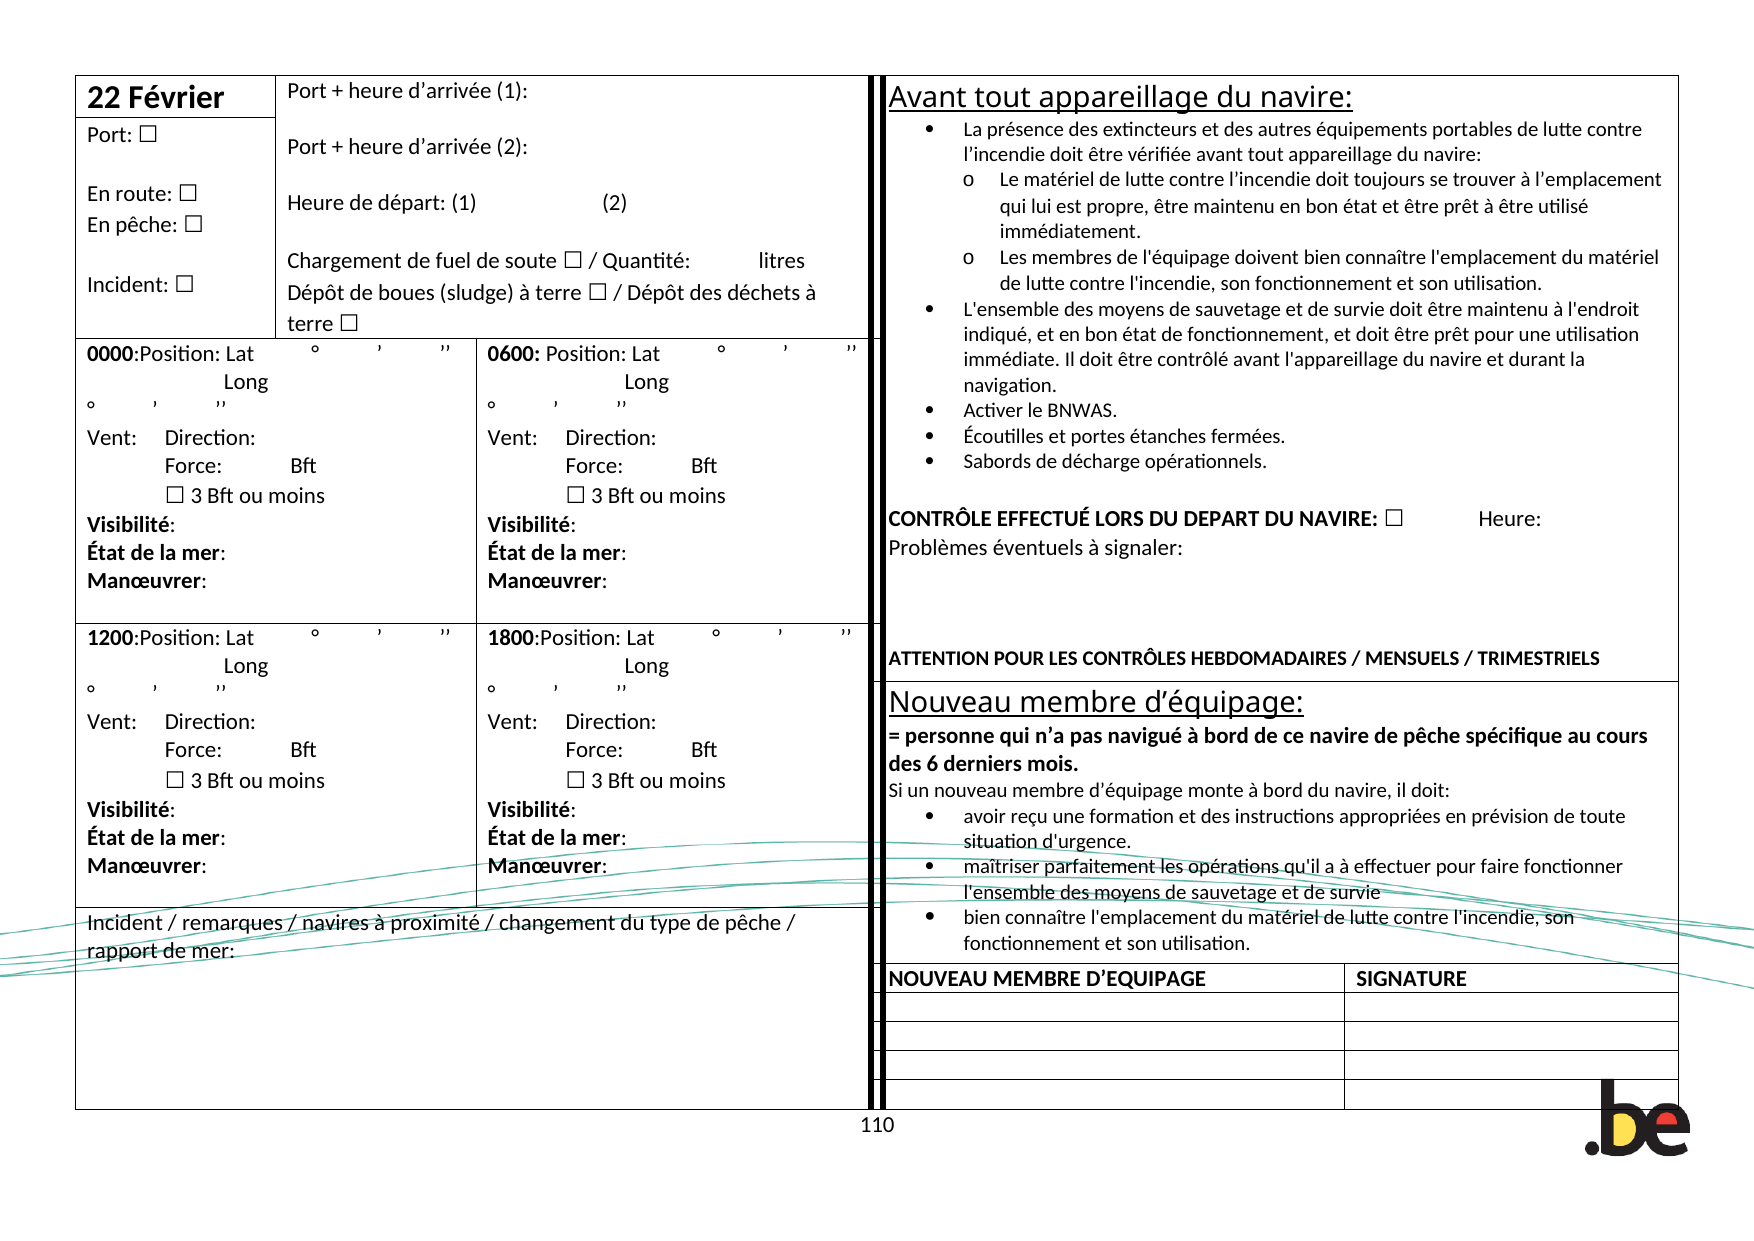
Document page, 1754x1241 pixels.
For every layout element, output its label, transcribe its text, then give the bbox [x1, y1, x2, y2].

table_cell [886, 1051, 1344, 1079]
table_cell Incident / remarques / navires à proximité / changement du type de pêche / rapport de mer: [76, 908, 868, 1108]
table_cell [886, 1022, 1344, 1050]
table_cell [1345, 1022, 1678, 1050]
table_header 22 Février [76, 76, 275, 117]
table_cell SIGNATURE [1345, 964, 1678, 992]
table_header Avant tout appareillage du navire: La présence des extincteurs et des autres équipements portables de lutte contre l’incendie doit être vérifiée avant tout appareillage du navire: Le matériel de lutte contre l’incendie doit toujours se trouver à l’emplacement qui lui est propre, être maintenu en bon état et être prêt à être utilisé immédiatement. Les membres de l'équipage doivent bien connaître l'emplacement du matériel de lutte contre l'incendie, son fonctionnement et son utilisation. L'ensemble des moyens de sauvetage et de survie doit être maintenu à l'endroit indiqué, et en bon état de fonctionnement, et doit être prêt pour une utilisation immédiate. Il doit être contrôlé avant l'appareillage du navire et durant la navigation. Activer le BNWAS. Écoutilles et portes étanches fermées. Sabords de décharge opérationnels. CONTRÔLE EFFECTUÉ LORS DU DEPART DU NAVIRE: Heure: Problèmes éventuels à signaler: ATTENTION POUR LES CONTRÔLES HEBDOMADAIRES / MENSUELS / TRIMESTRIELS [886, 76, 1678, 681]
table_cell [886, 1080, 1344, 1108]
table_header Port + heure d’arrivée (1): Port + heure d’arrivée (2): Heure de départ: (1) (2) Chargement de fuel de soute / Quantité: litres Dépôt de boues (sludge) à terre / Dépôt des déchets à terre [276, 76, 868, 338]
table_cell 1800:Position: Lat ° ’ ’’ Long ° ’ ’’ Vent: Direction: Force: Bft 3 Bft ou moins Visibilité: État de la mer: Manœuvrer: [477, 624, 868, 907]
table_cell NOUVEAU MEMBRE D’EQUIPAGE [886, 964, 1344, 992]
table_cell Nouveau membre d’équipage: = personne qui n’a pas navigué à bord de ce navire de pêche spécifique au cours des 6 derniers mois. Si un nouveau membre d’équipage monte à bord du navire, il doit: avoir reçu une formation et des instructions appropriées en prévision de toute situation d'urgence. maîtriser parfaitement les opérations qu'il a à effectuer pour faire fonctionner l'ensemble des moyens de sauvetage et de survie bien connaître l'emplacement du matériel de lutte contre l'incendie, son fonctionnement et son utilisation. [886, 682, 1678, 963]
table_cell [1345, 993, 1678, 1021]
table_cell 0600: Position: Lat ° ’ ’’ Long ° ’ ’’ Vent: Direction: Force: Bft 3 Bft ou moins Visibilité: État de la mer: Manœuvrer: [477, 339, 868, 622]
table_cell [1345, 1080, 1678, 1108]
picture [0, 797, 1754, 1241]
table_cell 0000:Position: Lat ° ’ ’’ Long ° ’ ’’ Vent: Direction: Force: Bft 3 Bft ou moins Visibilité: État de la mer: Manœuvrer: [76, 339, 476, 622]
table_cell 1200:Position: Lat ° ’ ’’ Long ° ’ ’’ Vent: Direction: Force: Bft 3 Bft ou moins Visibilité: État de la mer: Manœuvrer: [76, 624, 476, 907]
table_cell [1345, 1051, 1678, 1079]
table_cell [886, 993, 1344, 1021]
table_cell Port: En route: En pêche: Incident: [76, 118, 275, 338]
